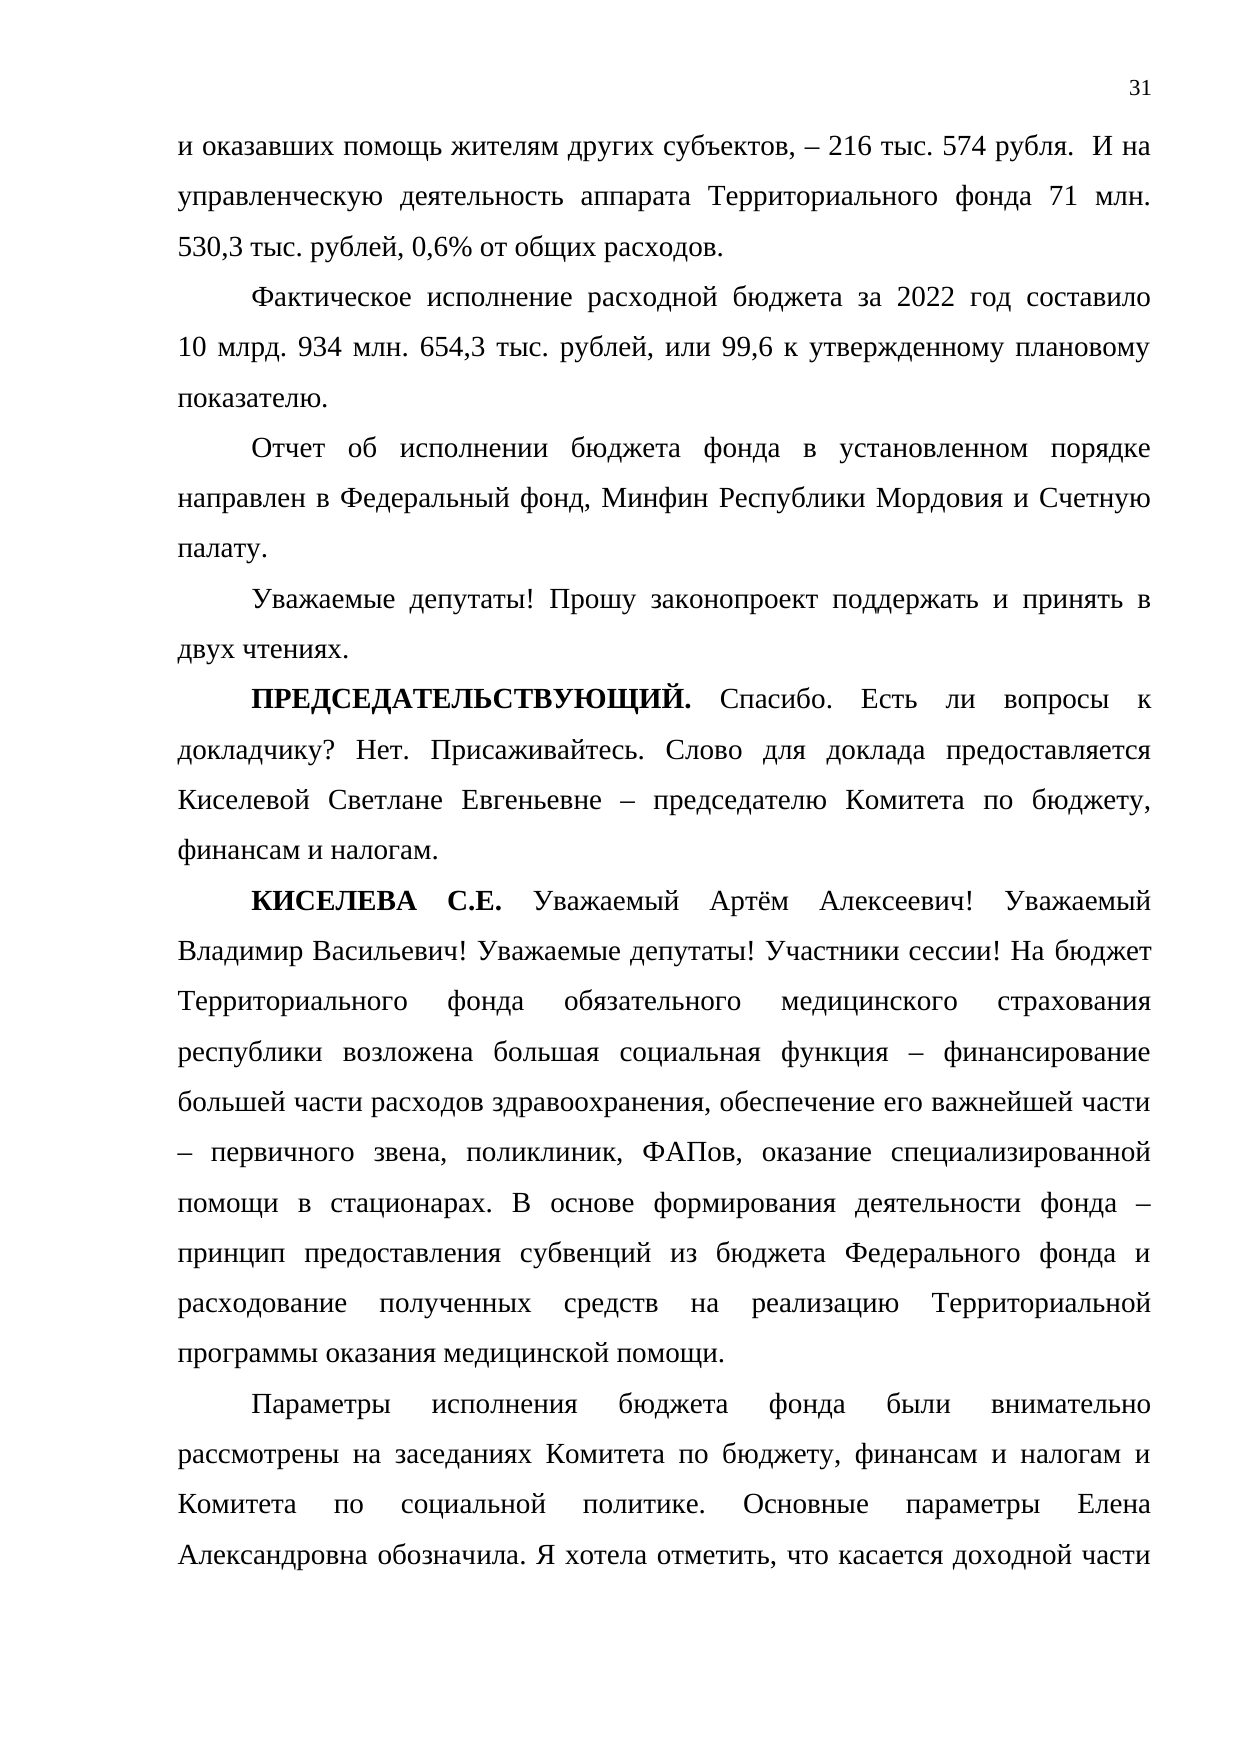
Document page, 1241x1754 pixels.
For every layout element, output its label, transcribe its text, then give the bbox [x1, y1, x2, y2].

text ПРЕДСЕДАТЕЛЬСТВУЮЩИЙ. Спасибо. Есть ли вопросы к докладчику? Нет. Присаживайтесь. Слово для доклада предоставляется Киселевой Светлане Евгеньевне – председателю Комитета по бюджету, финансам и налогам. [177, 682, 1152, 866]
text Фактическое исполнение расходной бюджета за 2022 год составило 10 млрд. 934 млн. 654,3 тыс. рублей, или 99,6 к утвержденному плановому показателю. [177, 279, 1152, 413]
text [177, 1386, 1152, 1629]
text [177, 128, 1152, 262]
text КИСЕЛЕВА С.Е. Уважаемый Артём Алексеевич! Уважаемый Владимир Васильевич! Уважаемые депутаты! Участники сессии! На бюджет Территориального фонда обязательного медицинского страхования республики возложена большая социальная функция – финансирование большей части расходов здравоохранения, обеспечение его важнейшей части – первичного звена, поликлиник, ФАПов, оказание специализированной помощи в стационарах. В основе формирования деятельности фонда – принцип предоставления субвенций из бюджета Федерального фонда и расходование полученных средств на реализацию Территориальной программы оказания медицинской помощи. [177, 883, 1152, 1369]
text Отчет об исполнении бюджета фонда в установленном порядке направлен в Федеральный фонд, Минфин Республики Мордовия и Счетную палату. [177, 430, 1152, 564]
text Уважаемые депутаты! Прошу законопроект поддержать и принять в двух чтениях. [177, 581, 1152, 665]
